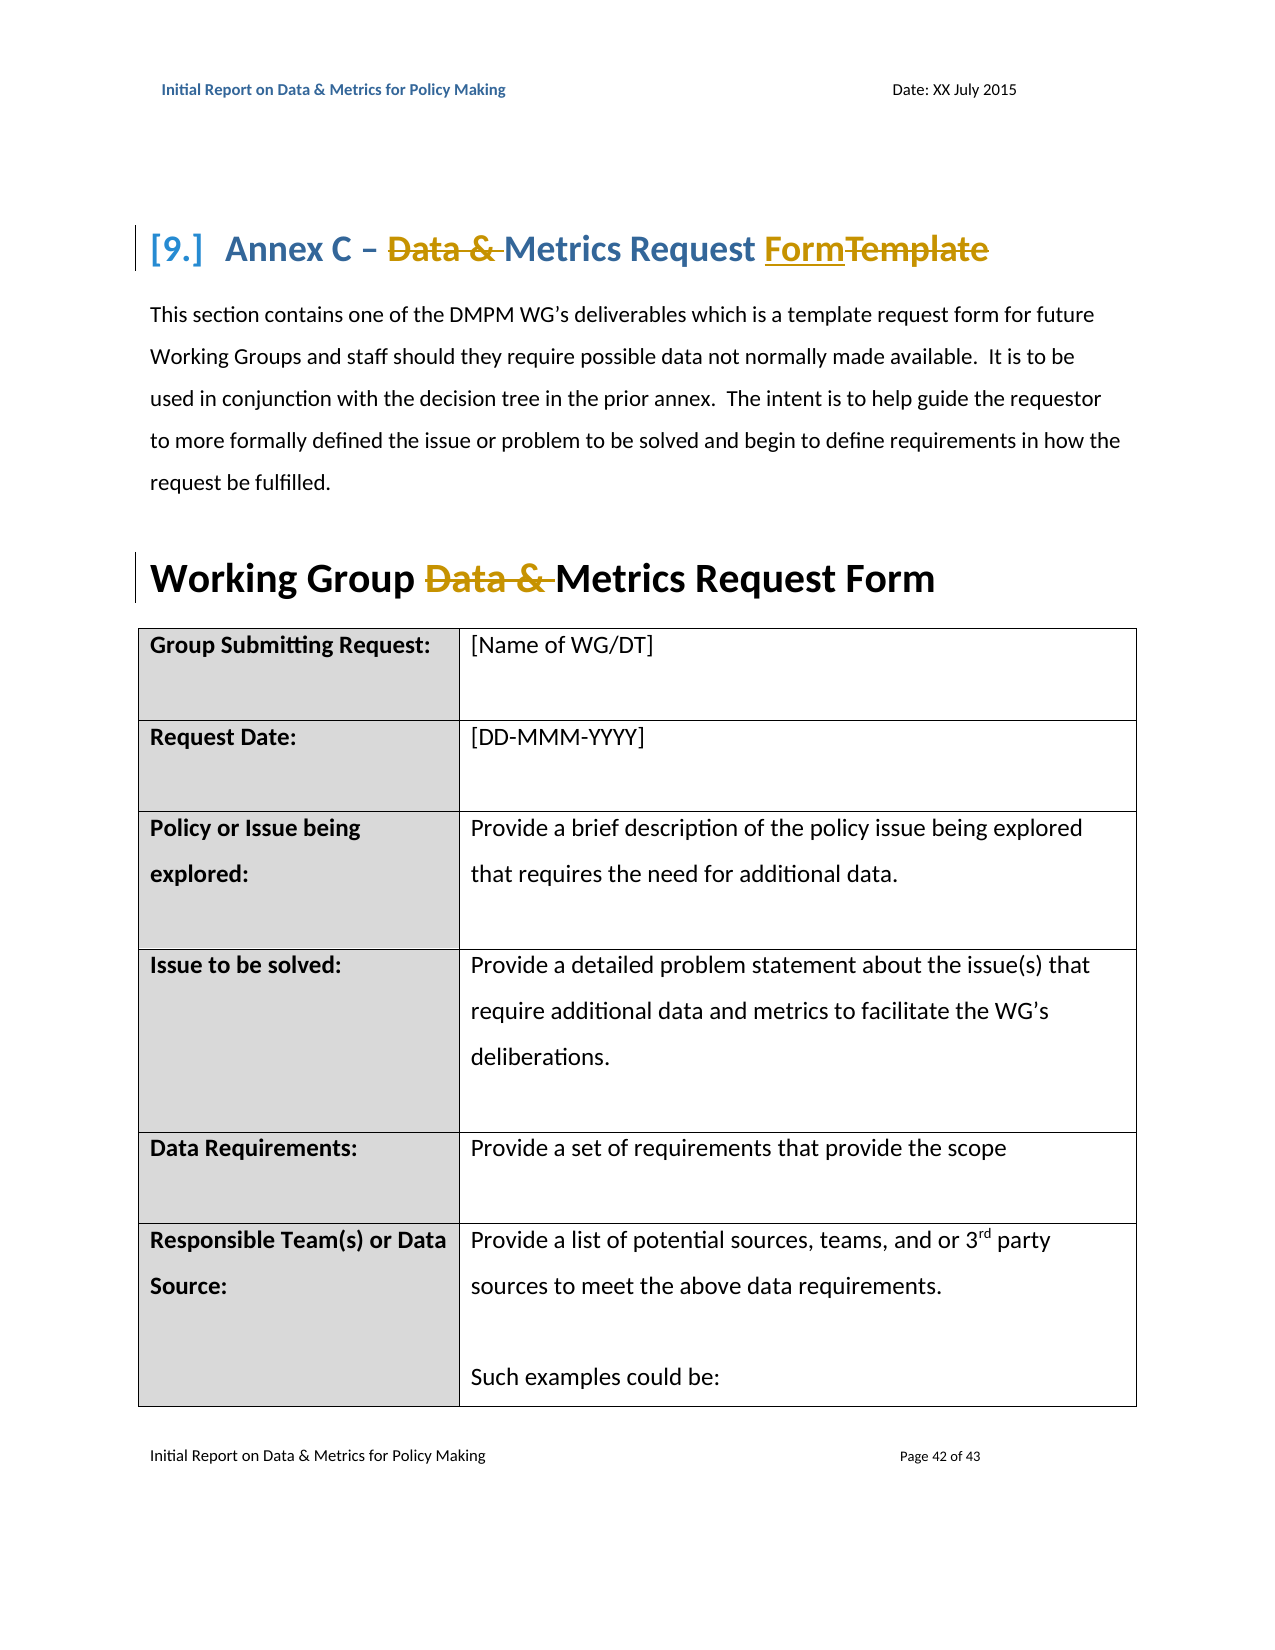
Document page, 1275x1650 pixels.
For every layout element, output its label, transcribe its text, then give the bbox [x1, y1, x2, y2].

table_cell Provide a brief description of the policy issue being explored that requires the need for additional data. [460, 812, 1136, 948]
table_header [Name of WG/DT] [460, 629, 1136, 720]
table_cell Issue to be solved: [139, 950, 459, 1132]
subtitle Annex C – Metrics Request [150, 225, 1125, 271]
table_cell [460, 1224, 1136, 1406]
table_cell Provide a set of requirements that provide the scope [460, 1133, 1136, 1223]
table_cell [139, 1224, 459, 1406]
table_header Group Submitting Request: [139, 629, 459, 720]
table_cell Policy or Issue being explored: [139, 812, 459, 948]
table_cell [DD-MMM-YYYY] [460, 721, 1136, 811]
table_cell Provide a detailed problem statement about the issue(s) that require additional data and metrics to facilitate the WG’s deliberations. [460, 950, 1136, 1132]
table_cell Data Requirements: [139, 1133, 459, 1223]
text Working Group Metrics Request Form [150, 552, 1125, 603]
text This section contains one of the DMPM WG’s deliverables which is a template request form for future Working Groups and staff should they require possible data not normally made available. It is to be used in conjunction with the decision tree in the prior annex. The intent is to help guide the requestor to more formally defined the issue or problem to be solved and begin to define requirements in how the request be fulfilled. [150, 300, 1125, 496]
table_cell Request Date: [139, 721, 459, 811]
